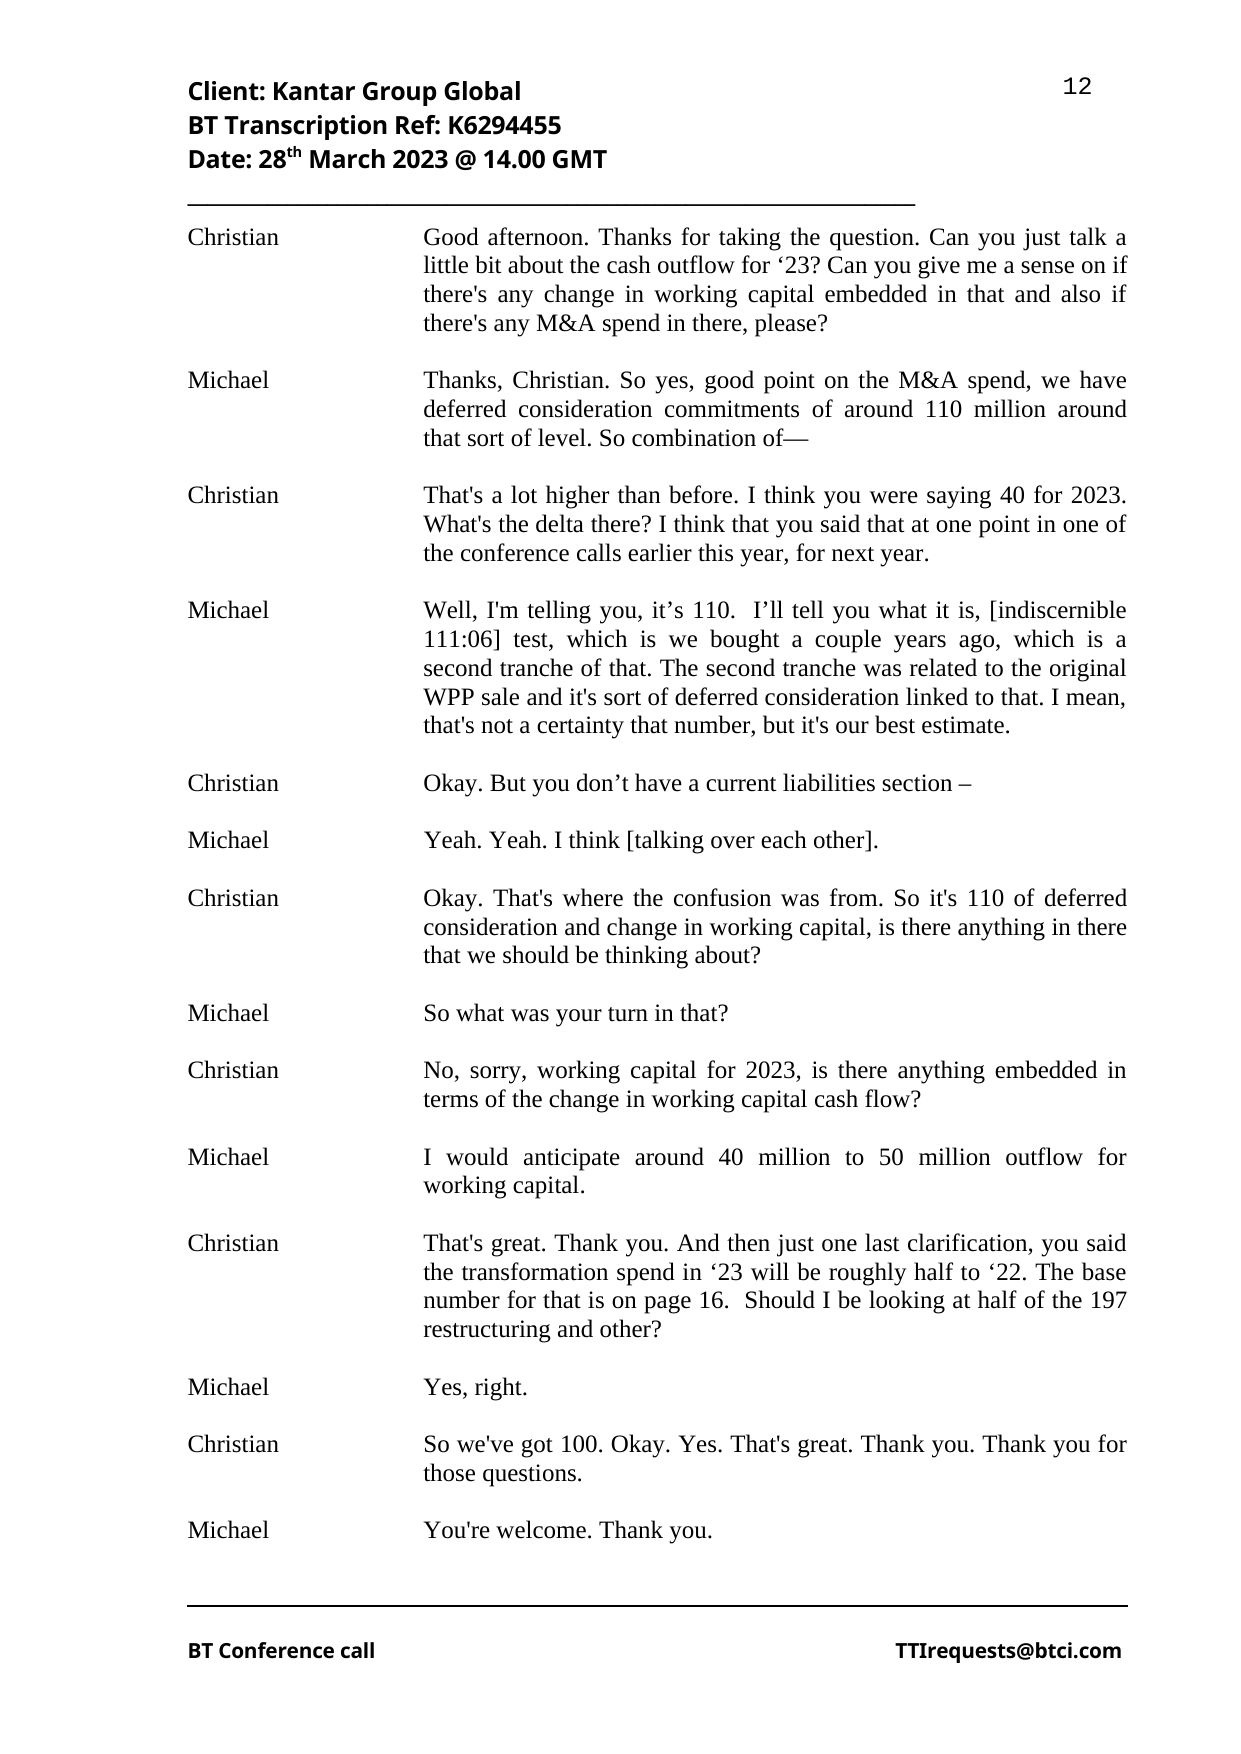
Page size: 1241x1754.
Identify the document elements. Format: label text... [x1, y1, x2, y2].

text Michael Well, I'm telling you, it’s 110. I’ll tell you what it is, [indiscernible 111:06] test, which is we bought a couple years ago, which is a second tranche of that. The second tranche was related to the original WPP sale and it's sort of deferred consideration linked to that. I mean, that's not a certainty that number, but it's our best estimate. [187, 596, 1128, 739]
text Michael You're welcome. Thank you. [187, 1516, 1128, 1544]
text Michael Yeah. Yeah. I think [talking over each other]. [187, 826, 1128, 854]
text Michael Thanks, Christian. So yes, good point on the M&A spend, we have deferred consideration commitments of around 110 million around that sort of level. So combination of— [187, 366, 1128, 452]
text Christian Okay. That's where the confusion was from. So it's 110 of deferred consideration and change in working capital, is there anything in there that we should be thinking about? [187, 883, 1128, 969]
text Michael So what was your turn in that? [187, 998, 1128, 1027]
text Christian Okay. But you don’t have a current liabilities section – [187, 768, 1128, 797]
text Christian That's great. Thank you. And then just one last clarification, you said the transformation spend in ‘23 will be roughly half to ‘22. The base number for that is on page 16. Should I be looking at half of the 197 restructuring and other? [187, 1228, 1128, 1343]
text Michael I would anticipate around 40 million to 50 million outflow for working capital. [187, 1142, 1128, 1199]
text Christian No, sorry, working capital for 2023, is there anything embedded in terms of the change in working capital cash flow? [187, 1056, 1128, 1113]
text Michael Yes, right. [187, 1372, 1128, 1401]
text Christian So we've got 100. Okay. Yes. That's great. Thank you. Thank you for those questions. [187, 1429, 1128, 1487]
text Christian Good afternoon. Thanks for taking the question. Can you just talk a little bit about the cash outflow for ‘23? Can you give me a sense on if there's any change in working capital embedded in that and also if there's any M&A spend in there, please? [187, 222, 1128, 337]
text Christian That's a lot higher than before. I think you were saying 40 for 2023. What's the delta there? I think that you said that at one point in one of the conference calls earlier this year, for next year. [187, 481, 1128, 567]
